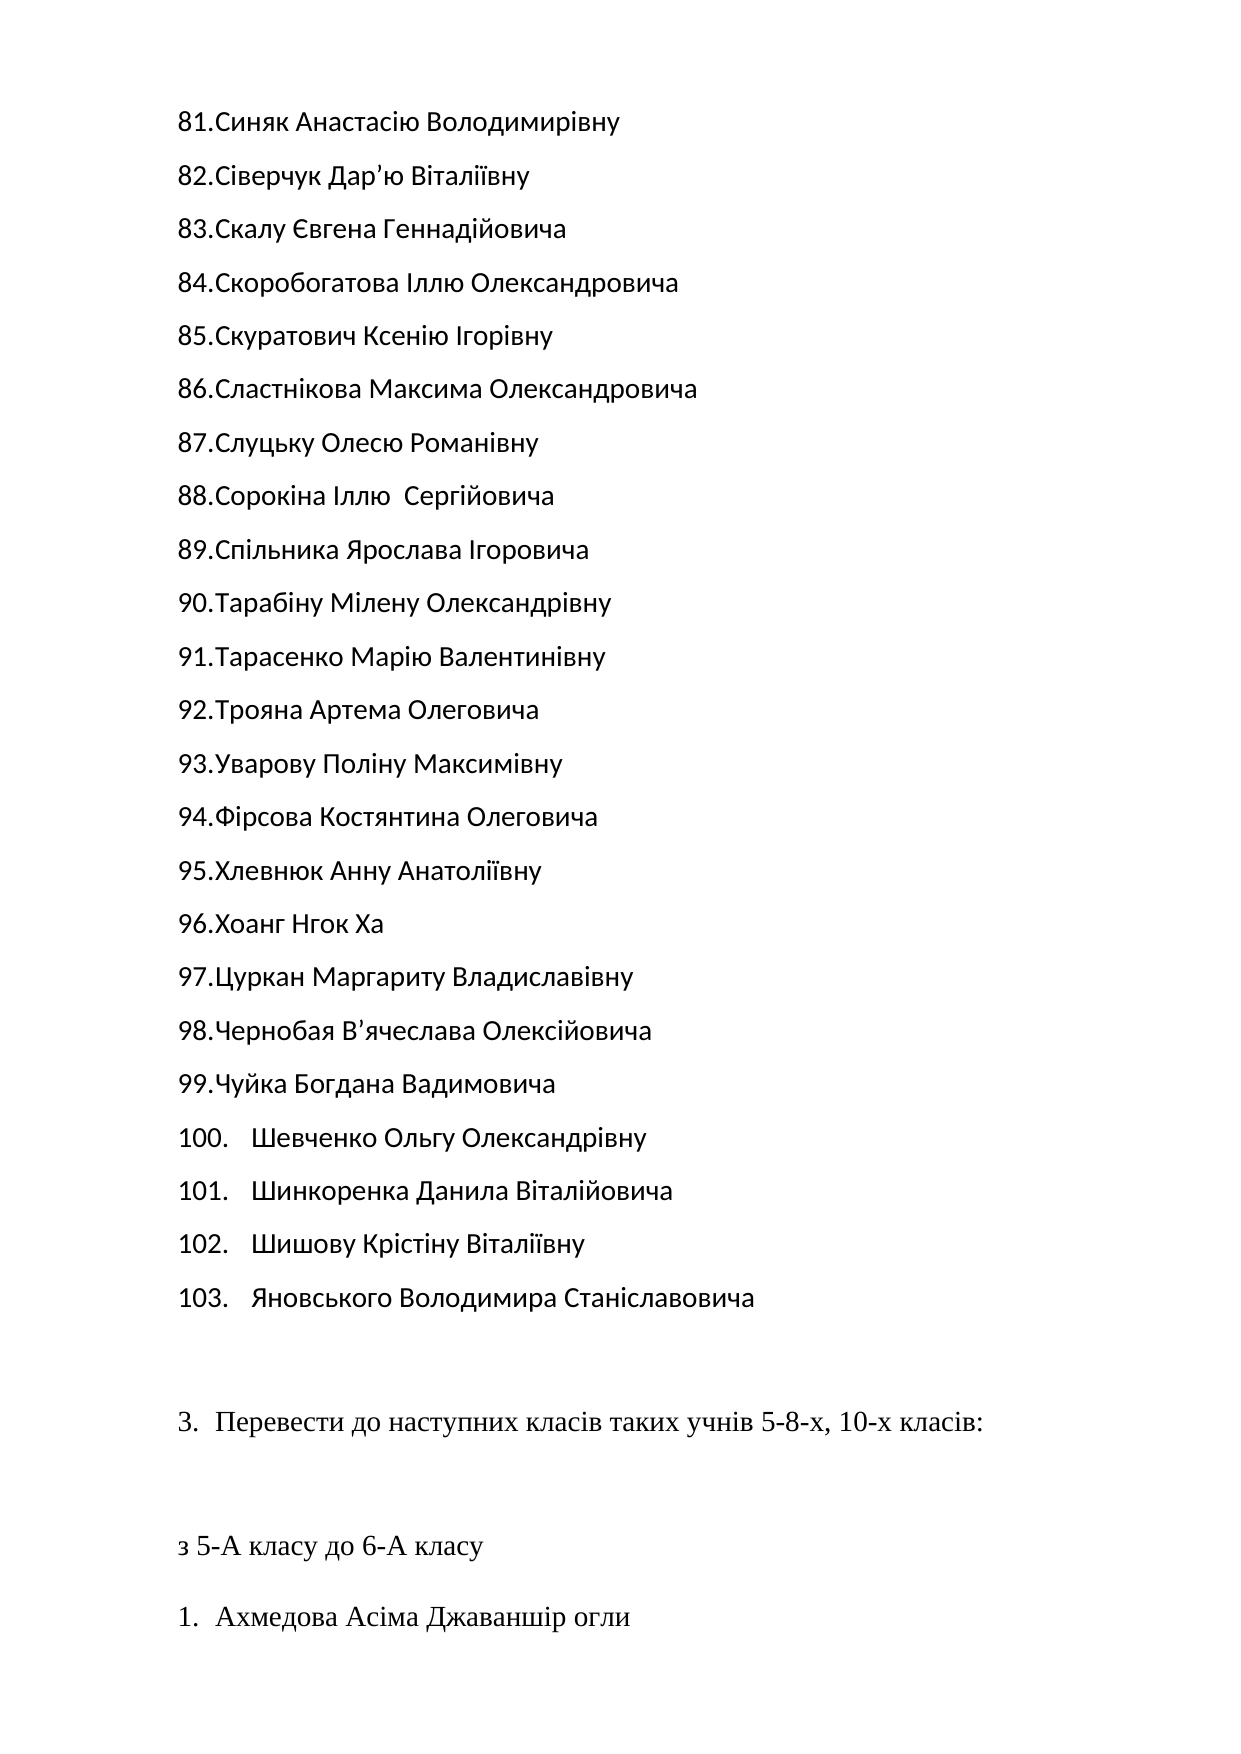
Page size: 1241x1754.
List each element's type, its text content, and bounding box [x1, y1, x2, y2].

list Скоробогатова Іллю Олександровича [177, 264, 1181, 299]
list Спільника Ярослава Ігоровича [177, 531, 1181, 567]
list Шинкоренка Данила Віталійовича [177, 1172, 1181, 1208]
list Цуркан Маргариту Владиславівну [177, 958, 1181, 994]
list Сластнікова Максима Олександровича [177, 371, 1181, 406]
list Чернобая В’ячеслава Олексійовича [177, 1012, 1181, 1047]
list Сорокіна Іллю Сергійовича [177, 477, 1181, 513]
text з 5-А класу до 6-А класу [177, 1528, 1181, 1562]
list Синяк Анастасію Володимирівну [177, 103, 1181, 139]
list Перевести до наступних класів таких учнів 5-8-х, 10-х класів: [177, 1404, 1181, 1437]
list Хоанг Нгок Ха [177, 905, 1181, 941]
list Шишову Крістіну Віталіївну [177, 1226, 1181, 1261]
list Тарабіну Мілену Олександрівну [177, 584, 1181, 620]
list Тарасенко Марію Валентинівну [177, 638, 1181, 673]
list Шевченко Ольгу Олександрівну [177, 1119, 1181, 1154]
list Яновського Володимира Станіславовича [177, 1279, 1181, 1315]
list Слуцьку Олесю Романівну [177, 424, 1181, 460]
list Скалу Євгена Геннадійовича [177, 210, 1181, 246]
list Сіверчук Дар’ю Віталіївну [177, 157, 1181, 192]
list Ахмедова Асіма Джаваншір огли [177, 1599, 1181, 1633]
list Трояна Артема Олеговича [177, 691, 1181, 727]
list Уварову Поліну Максимівну [177, 745, 1181, 780]
list Чуйка Богдана Вадимовича [177, 1065, 1181, 1101]
list Хлевнюк Анну Анатоліївну [177, 852, 1181, 887]
list Скуратович Ксенію Ігорівну [177, 317, 1181, 353]
list Фірсова Костянтина Олеговича [177, 798, 1181, 834]
